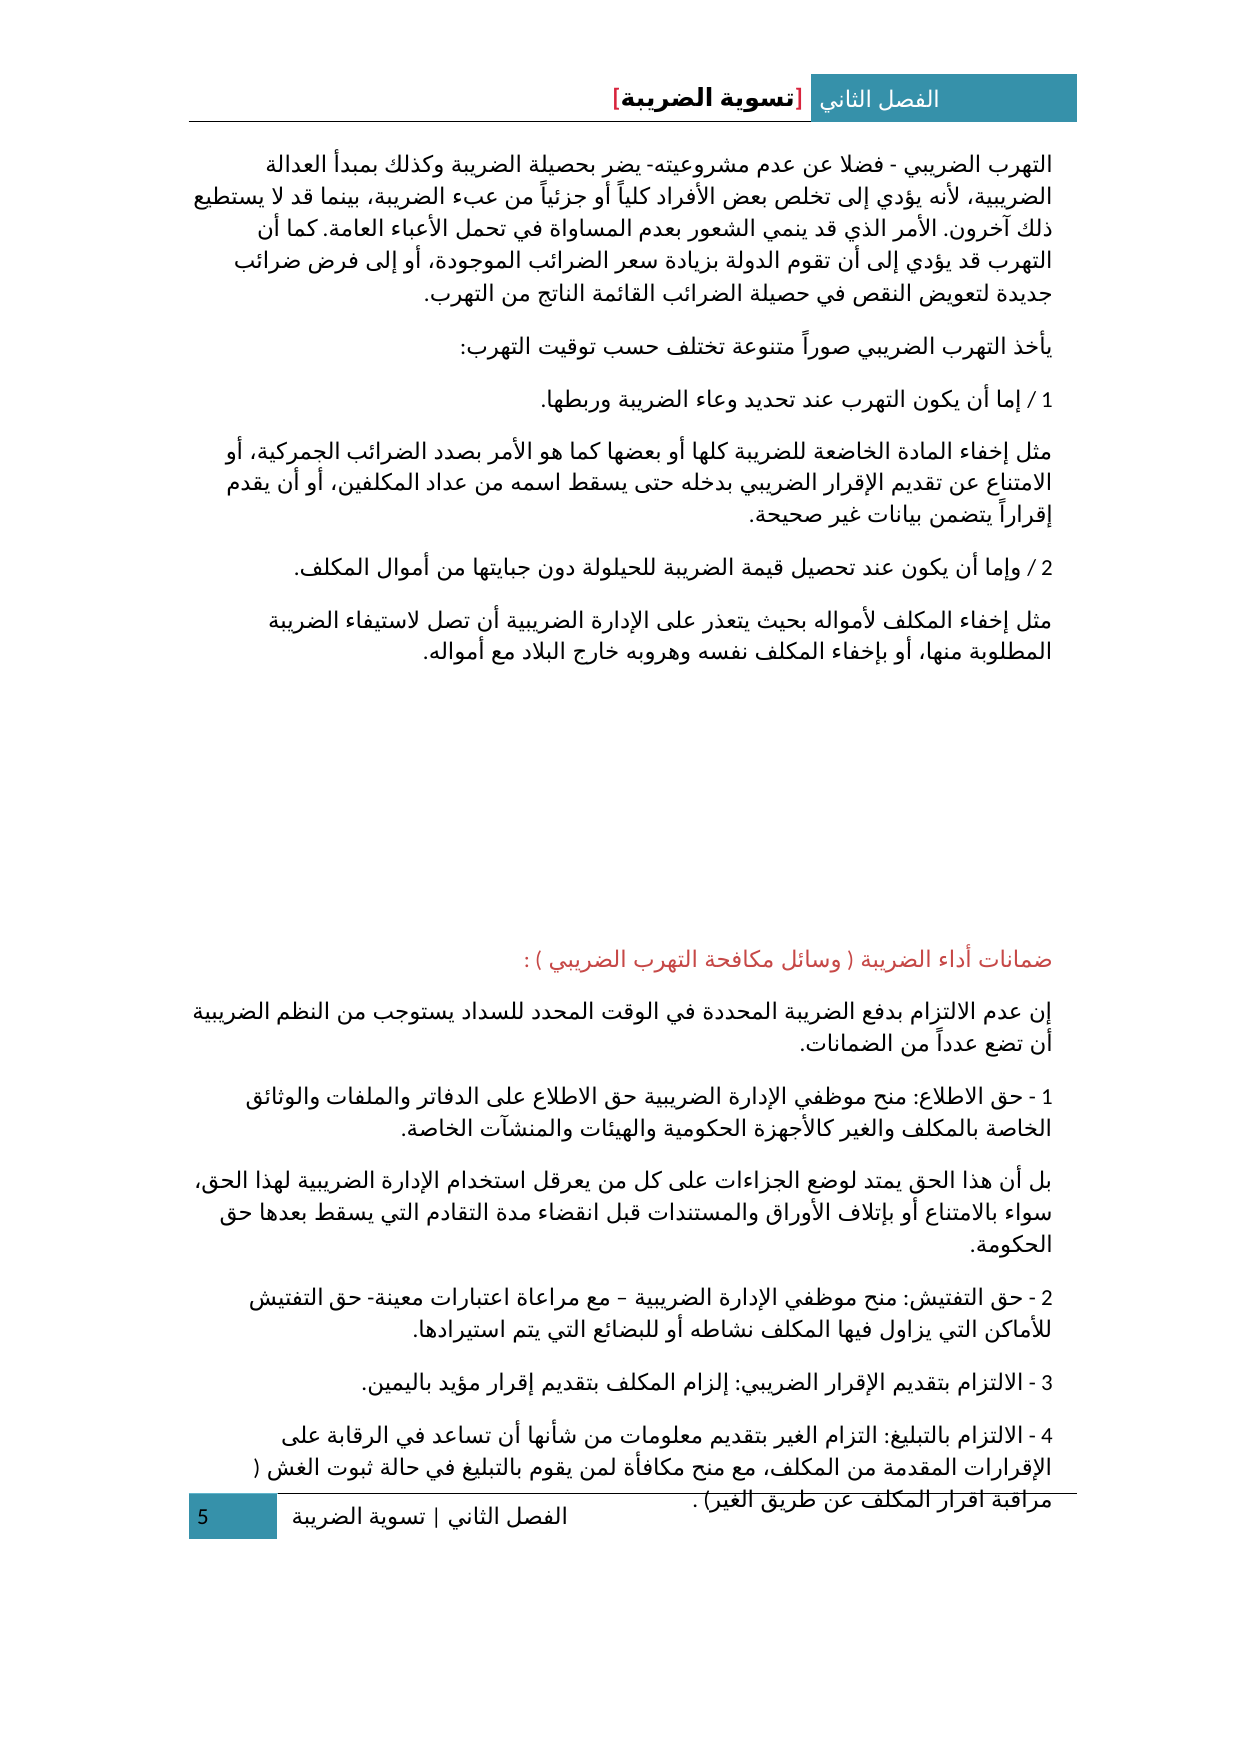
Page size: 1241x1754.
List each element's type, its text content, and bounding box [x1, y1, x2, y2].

text 2 / وإما أن يكون عند تحصيل قيمة الضريبة للحيلولة دون جبايتها من أموال المكلف. [187, 553, 1053, 582]
text 1 - حق الاطلاع: منح موظفي الإدارة الضريبية حق الاطلاع على الدفاتر والملفات والوثائق الخاصة بالمكلف والغير كالأجهزة الحكومية والهيئات والمنشآت الخاصة. [187, 1082, 1053, 1142]
text 1 / إما أن يكون التهرب عند تحديد وعاء الضريبة وربطها. [187, 385, 1053, 413]
text مثل إخفاء المادة الخاضعة للضريبة كلها أو بعضها كما هو الأمر بصدد الضرائب الجمركية، أو الامتناع عن تقديم الإقرار الضريبي بدخله حتى يسقط اسمه من عداد المكلفين، أو أن يقدم إقراراً يتضمن بيانات غير صحيحة. [187, 438, 1053, 528]
text مثل إخفاء المكلف لأمواله بحيث يتعذر على الإدارة الضريبية أن تصل لاستيفاء الضريبة المطلوبة منها، أو بإخفاء المكلف نفسه وهروبه خارج البلاد مع أمواله. [187, 607, 1053, 665]
text 2 - حق التفتيش: منح موظفي الإدارة الضريبية – مع مراعاة اعتبارات معينة- حق التفتيش للأماكن التي يزاول فيها المكلف نشاطه أو للبضائع التي يتم استيرادها. [187, 1283, 1053, 1343]
text 3 - الالتزام بتقديم الإقرار الضريبي: إلزام المكلف بتقديم إقرار مؤيد باليمين. [187, 1368, 1053, 1396]
text 4 - الالتزام بالتبليغ: التزام الغير بتقديم معلومات من شأنها أن تساعد في الرقابة على الإقرارات المقدمة من المكلف، مع منح مكافأة لمن يقوم بالتبليغ في حالة ثبوت الغش ( مراقبة اقرار المكلف عن طريق الغير) . [187, 1421, 1053, 1513]
text ضمانات أداء الضريبة ( وسائل مكافحة التهرب الضريبي ) : [187, 945, 1053, 973]
text بل أن هذا الحق يمتد لوضع الجزاءات على كل من يعرقل استخدام الإدارة الضريبية لهذا الحق، سواء بالامتناع أو بإتلاف الأوراق والمستندات قبل انقضاء مدة التقادم التي يسقط بعدها حق الحكومة. [187, 1167, 1053, 1258]
text التهرب الضريبي - فضلا عن عدم مشروعيته- يضر بحصيلة الضريبة وكذلك بمبدأ العدالة الضريبية، لأنه يؤدي إلى تخلص بعض الأفراد كلياً أو جزئياً من عبء الضريبة، بينما قد لا يستطيع ذلك آخرون. الأمر الذي قد ينمي الشعور بعدم المساواة في تحمل الأعباء العامة. كما أن التهرب قد يؤدي إلى أن تقوم الدولة بزيادة سعر الضرائب الموجودة، أو إلى فرض ضرائب جديدة لتعويض النقص في حصيلة الضرائب القائمة الناتج من التهرب. [187, 150, 1053, 307]
text يأخذ التهرب الضريبي صوراً متنوعة تختلف حسب توقيت التهرب: [187, 332, 1053, 360]
text إن عدم الالتزام بدفع الضريبة المحددة في الوقت المحدد للسداد يستوجب من النظم الضريبية أن تضع عدداً من الضمانات. [187, 998, 1053, 1057]
